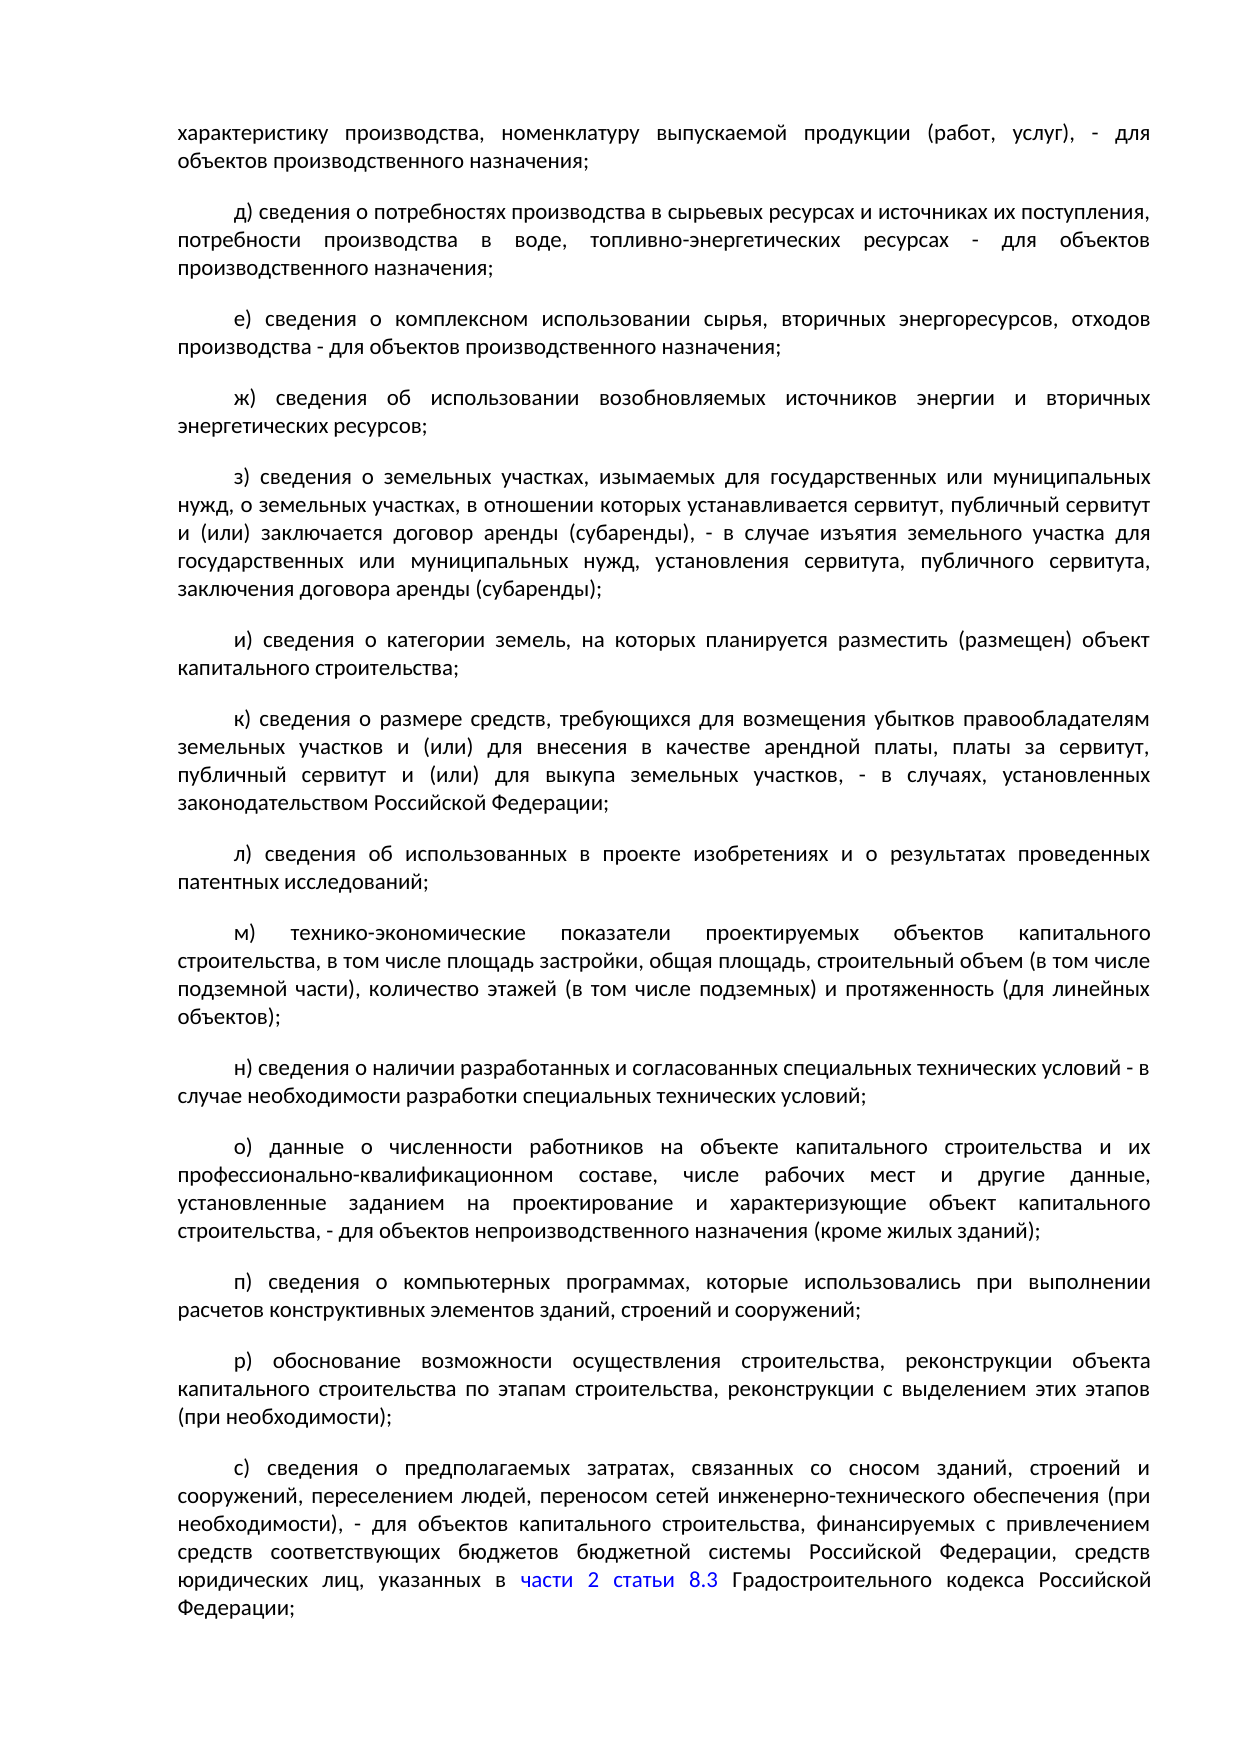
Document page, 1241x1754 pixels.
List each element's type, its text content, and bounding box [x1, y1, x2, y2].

text з) сведения о земельных участках, изымаемых для государственных или муниципальных нужд, о земельных участках, в отношении которых устанавливается сервитут, публичный сервитут и (или) заключается договор аренды (субаренды), - в случае изъятия земельного участка для государственных или муниципальных нужд, установления сервитута, публичного сервитута, заключения договора аренды (субаренды); [177, 462, 1152, 602]
text р) обоснование возможности осуществления строительства, реконструкции объекта капитального строительства по этапам строительства, реконструкции с выделением этих этапов (при необходимости); [177, 1346, 1152, 1430]
text ж) сведения об использовании возобновляемых источников энергии и вторичных энергетических ресурсов; [177, 383, 1152, 439]
text е) сведения о комплексном использовании сырья, вторичных энергоресурсов, отходов производства - для объектов производственного назначения; [177, 304, 1152, 360]
text д) сведения о потребностях производства в сырьевых ресурсах и источниках их поступления, потребности производства в воде, топливно-энергетических ресурсах - для объектов производственного назначения; [177, 197, 1152, 281]
text к) сведения о размере средств, требующихся для возмещения убытков правообладателям земельных участков и (или) для внесения в качестве арендной платы, платы за сервитут, публичный сервитут и (или) для выкупа земельных участков, - в случаях, установленных законодательством Российской Федерации; [177, 704, 1152, 816]
text п) сведения о компьютерных программах, которые использовались при выполнении расчетов конструктивных элементов зданий, строений и сооружений; [177, 1267, 1152, 1323]
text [177, 118, 1152, 174]
text л) сведения об использованных в проекте изобретениях и о результатах проведенных патентных исследований; [177, 839, 1152, 895]
text о) данные о численности работников на объекте капитального строительства и их профессионально-квалификационном составе, числе рабочих мест и другие данные, установленные заданием на проектирование и характеризующие объект капитального строительства, - для объектов непроизводственного назначения (кроме жилых зданий); [177, 1132, 1152, 1244]
text с) сведения о предполагаемых затратах, связанных со сносом зданий, строений и сооружений, переселением людей, переносом сетей инженерно-технического обеспечения (при необходимости), - для объектов капитального строительства, финансируемых с привлечением средств соответствующих бюджетов бюджетной системы Российской Федерации, средств юридических лиц, указанных в части 2 статьи 8.3 Градостроительного кодекса Российской Федерации; [177, 1453, 1152, 1621]
text н) сведения о наличии разработанных и согласованных специальных технических условий - в случае необходимости разработки специальных технических условий; [177, 1053, 1152, 1109]
text и) сведения о категории земель, на которых планируется разместить (размещен) объект капитального строительства; [177, 625, 1152, 681]
text м) технико-экономические показатели проектируемых объектов капитального строительства, в том числе площадь застройки, общая площадь, строительный объем (в том числе подземной части), количество этажей (в том числе подземных) и протяженность (для линейных объектов); [177, 918, 1152, 1030]
